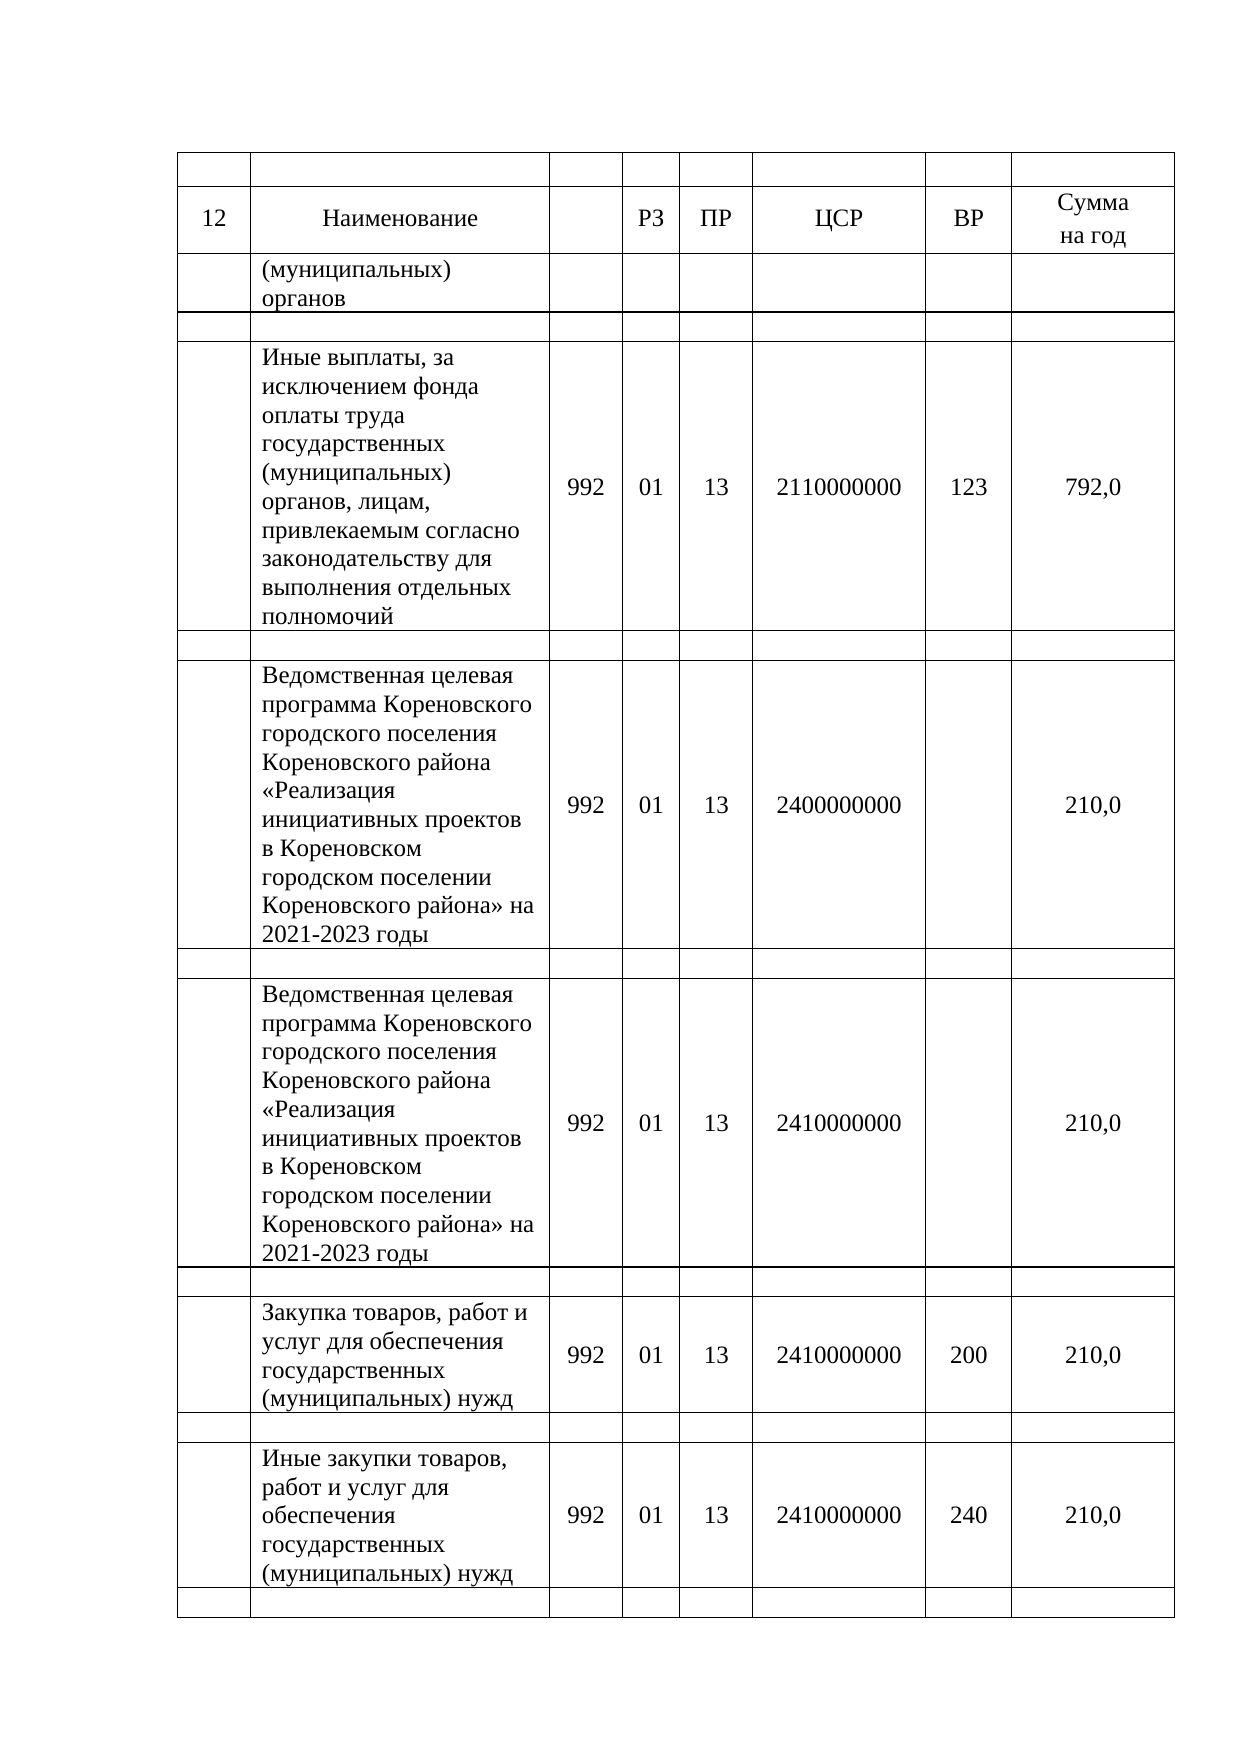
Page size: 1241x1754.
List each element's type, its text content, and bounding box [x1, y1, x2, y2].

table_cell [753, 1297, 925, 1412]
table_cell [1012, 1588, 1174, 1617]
table_cell ПР [680, 187, 752, 253]
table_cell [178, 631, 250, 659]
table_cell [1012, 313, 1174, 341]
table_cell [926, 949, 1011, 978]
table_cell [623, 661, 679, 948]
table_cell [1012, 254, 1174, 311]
table_header [1012, 153, 1174, 186]
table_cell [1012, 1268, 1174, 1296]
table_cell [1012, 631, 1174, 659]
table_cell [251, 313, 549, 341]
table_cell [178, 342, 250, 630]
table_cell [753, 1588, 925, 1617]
table_cell ЦСР [753, 187, 925, 253]
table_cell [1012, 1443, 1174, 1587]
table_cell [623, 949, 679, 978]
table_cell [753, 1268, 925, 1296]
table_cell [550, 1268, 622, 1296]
table_header [753, 153, 925, 186]
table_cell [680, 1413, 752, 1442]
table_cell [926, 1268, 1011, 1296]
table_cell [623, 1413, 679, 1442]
table_cell 12 [178, 187, 250, 253]
table_header [623, 153, 679, 186]
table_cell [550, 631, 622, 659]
table_cell Сумма на год [1012, 187, 1174, 253]
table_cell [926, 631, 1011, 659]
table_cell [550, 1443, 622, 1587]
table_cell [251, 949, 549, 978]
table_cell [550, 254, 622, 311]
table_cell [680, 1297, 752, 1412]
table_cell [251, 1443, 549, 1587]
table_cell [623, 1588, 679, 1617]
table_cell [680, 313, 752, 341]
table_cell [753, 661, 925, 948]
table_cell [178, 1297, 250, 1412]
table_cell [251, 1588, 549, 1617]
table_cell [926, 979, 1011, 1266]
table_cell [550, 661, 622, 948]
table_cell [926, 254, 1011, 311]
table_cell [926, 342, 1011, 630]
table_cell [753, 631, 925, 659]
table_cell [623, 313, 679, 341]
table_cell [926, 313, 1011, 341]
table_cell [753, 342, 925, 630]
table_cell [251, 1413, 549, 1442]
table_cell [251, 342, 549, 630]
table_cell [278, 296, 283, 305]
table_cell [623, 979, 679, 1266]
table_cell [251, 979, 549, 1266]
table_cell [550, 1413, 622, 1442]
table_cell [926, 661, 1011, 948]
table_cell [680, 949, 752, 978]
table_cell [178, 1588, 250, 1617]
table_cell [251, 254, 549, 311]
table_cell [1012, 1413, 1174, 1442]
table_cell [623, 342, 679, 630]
table_cell ВР [926, 187, 1011, 253]
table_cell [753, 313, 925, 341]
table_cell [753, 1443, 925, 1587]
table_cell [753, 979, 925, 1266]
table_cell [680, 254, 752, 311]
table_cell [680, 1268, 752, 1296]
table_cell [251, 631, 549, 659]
table_cell Наименование [251, 187, 549, 253]
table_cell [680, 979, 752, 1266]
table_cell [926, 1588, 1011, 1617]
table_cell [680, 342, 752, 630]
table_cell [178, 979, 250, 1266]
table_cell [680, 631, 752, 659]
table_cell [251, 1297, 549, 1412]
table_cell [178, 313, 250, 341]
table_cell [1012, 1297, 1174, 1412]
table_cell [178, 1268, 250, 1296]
table_cell РЗ [623, 187, 679, 253]
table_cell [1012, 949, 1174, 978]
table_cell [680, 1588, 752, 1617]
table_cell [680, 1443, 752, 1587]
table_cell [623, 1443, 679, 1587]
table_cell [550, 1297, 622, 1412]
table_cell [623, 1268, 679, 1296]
table_header [680, 153, 752, 186]
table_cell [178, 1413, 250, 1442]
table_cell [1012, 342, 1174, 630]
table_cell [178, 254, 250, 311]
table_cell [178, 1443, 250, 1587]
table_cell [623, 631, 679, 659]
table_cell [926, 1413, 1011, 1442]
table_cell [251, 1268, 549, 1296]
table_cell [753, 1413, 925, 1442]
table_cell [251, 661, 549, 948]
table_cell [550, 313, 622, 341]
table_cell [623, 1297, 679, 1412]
table_header [550, 153, 622, 186]
table_header [251, 153, 549, 186]
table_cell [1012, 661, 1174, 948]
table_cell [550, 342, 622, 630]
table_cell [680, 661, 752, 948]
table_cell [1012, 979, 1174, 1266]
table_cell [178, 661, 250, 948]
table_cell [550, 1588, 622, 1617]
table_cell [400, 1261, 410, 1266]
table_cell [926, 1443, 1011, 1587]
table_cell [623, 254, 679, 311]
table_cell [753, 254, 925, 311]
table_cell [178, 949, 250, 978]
table_cell [550, 187, 622, 253]
table_header [926, 153, 1011, 186]
table_header [178, 153, 250, 186]
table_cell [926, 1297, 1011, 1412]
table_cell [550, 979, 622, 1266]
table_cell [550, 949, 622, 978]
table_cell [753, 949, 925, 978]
